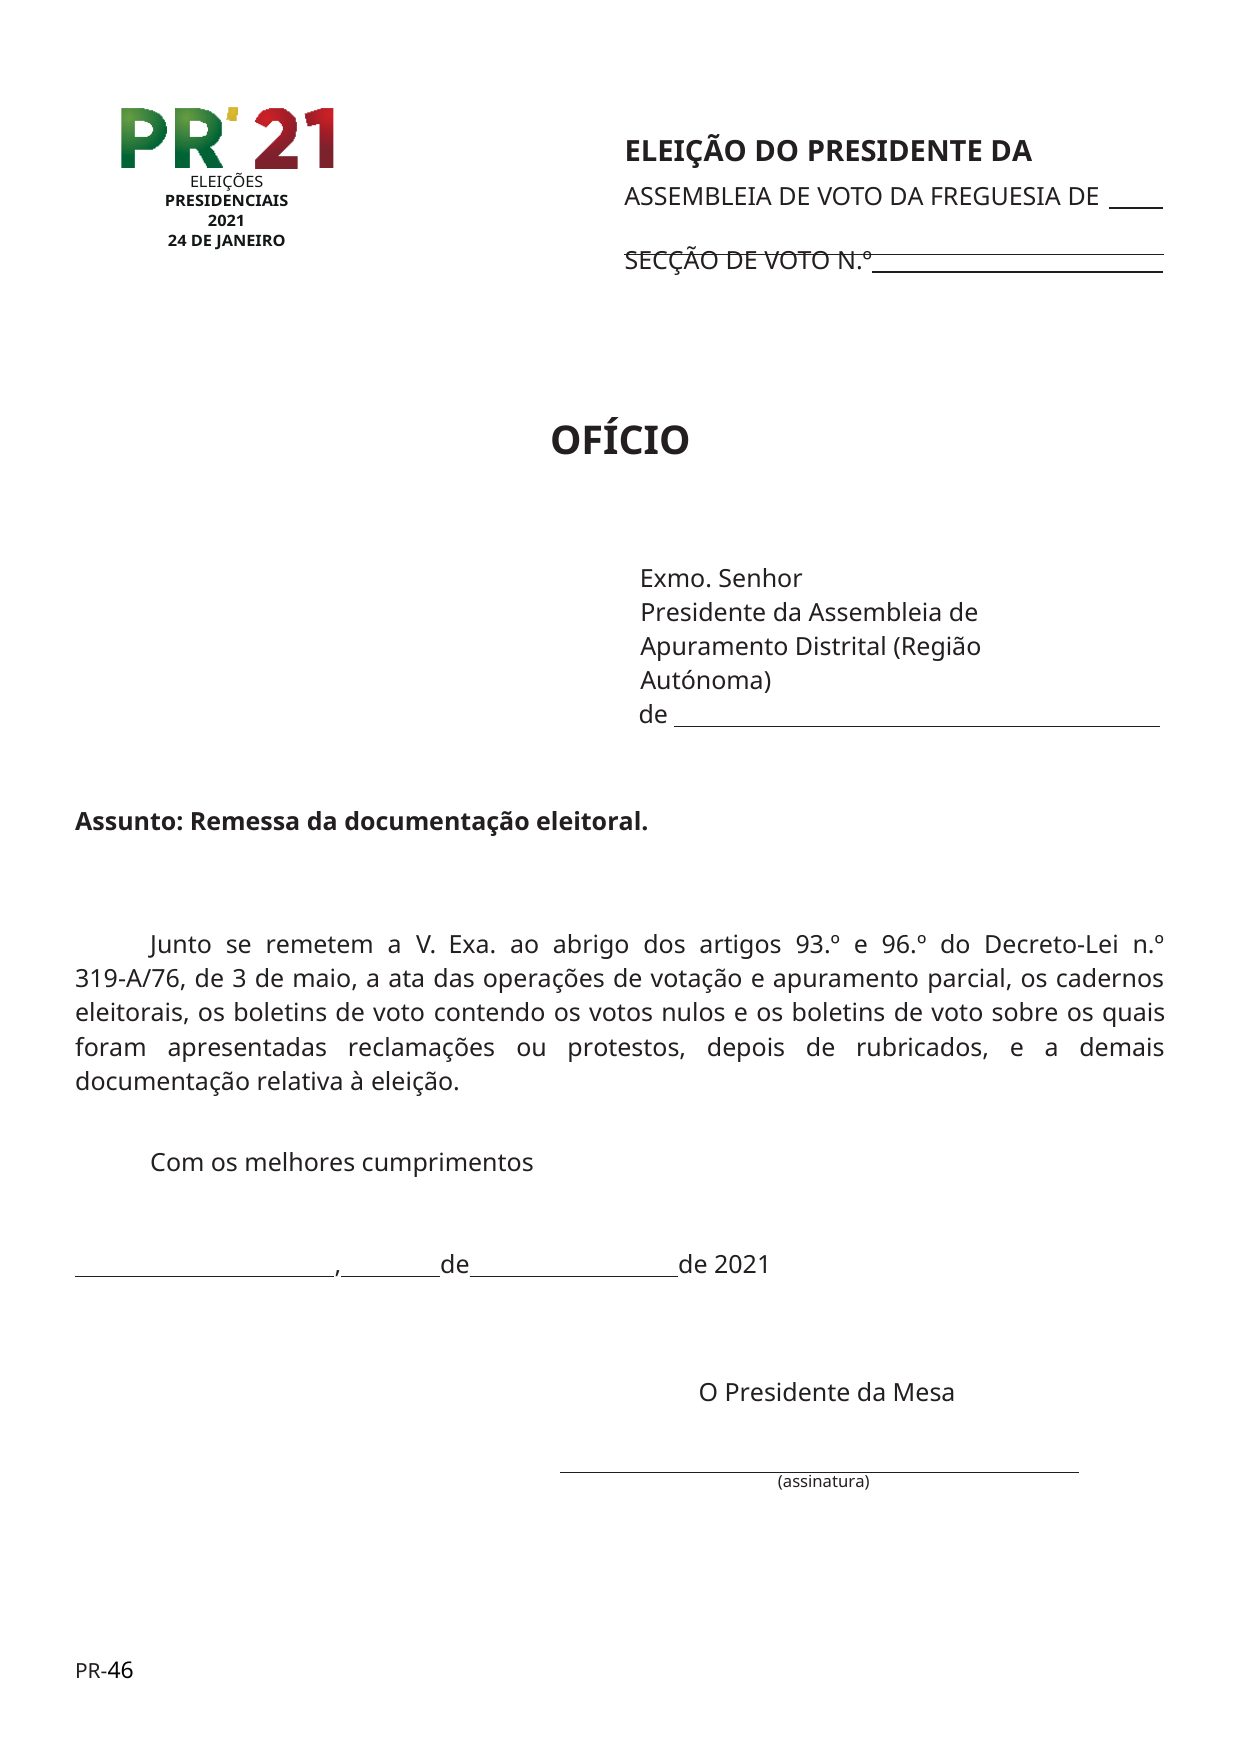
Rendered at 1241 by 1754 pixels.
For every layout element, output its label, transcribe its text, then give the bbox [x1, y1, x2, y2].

picture [254, 107, 298, 169]
picture [304, 107, 334, 168]
subtitle Assunto: Remessa da documentação eleitoral. [75, 803, 1178, 837]
text ASSEMBLEIA DE VOTO DA FREGUESIA DE SECÇÃO DE VOTO N.º [624, 179, 1164, 277]
text Exmo. Senhor [639, 560, 1178, 594]
subtitle OFÍCIO [115, 412, 1125, 466]
text PRESIDENCIAIS 2021 [148, 191, 305, 230]
text 24 DE JANEIRO [148, 230, 305, 250]
picture [226, 106, 238, 121]
text O Presidente da Mesa [698, 1375, 1178, 1409]
text , de de 2021 [75, 1247, 1178, 1281]
text (assinatura) [778, 1469, 1178, 1491]
picture [121, 107, 167, 168]
picture [175, 107, 224, 168]
text de [638, 697, 1178, 731]
text Presidente da Assembleia de Apuramento Distrital (Região Autónoma) [640, 594, 1092, 697]
text Junto se remetem a V. Exa. ao abrigo dos artigos 93.º e 96.º do Decreto-Lei n.º 319-A/76, de 3 de maio, a ata das operações de votação e apuramento parcial, os cadernos eleitorais, os boletins de voto contendo os votos nulos e os boletins de voto sobre os quais foram apresentadas reclamações ou protestos, depois de rubricados, e a demais documentação relativa à eleição. [75, 927, 1166, 1097]
text Com os melhores cumprimentos [150, 1144, 1178, 1179]
text ELEIÇÕES [148, 171, 305, 191]
